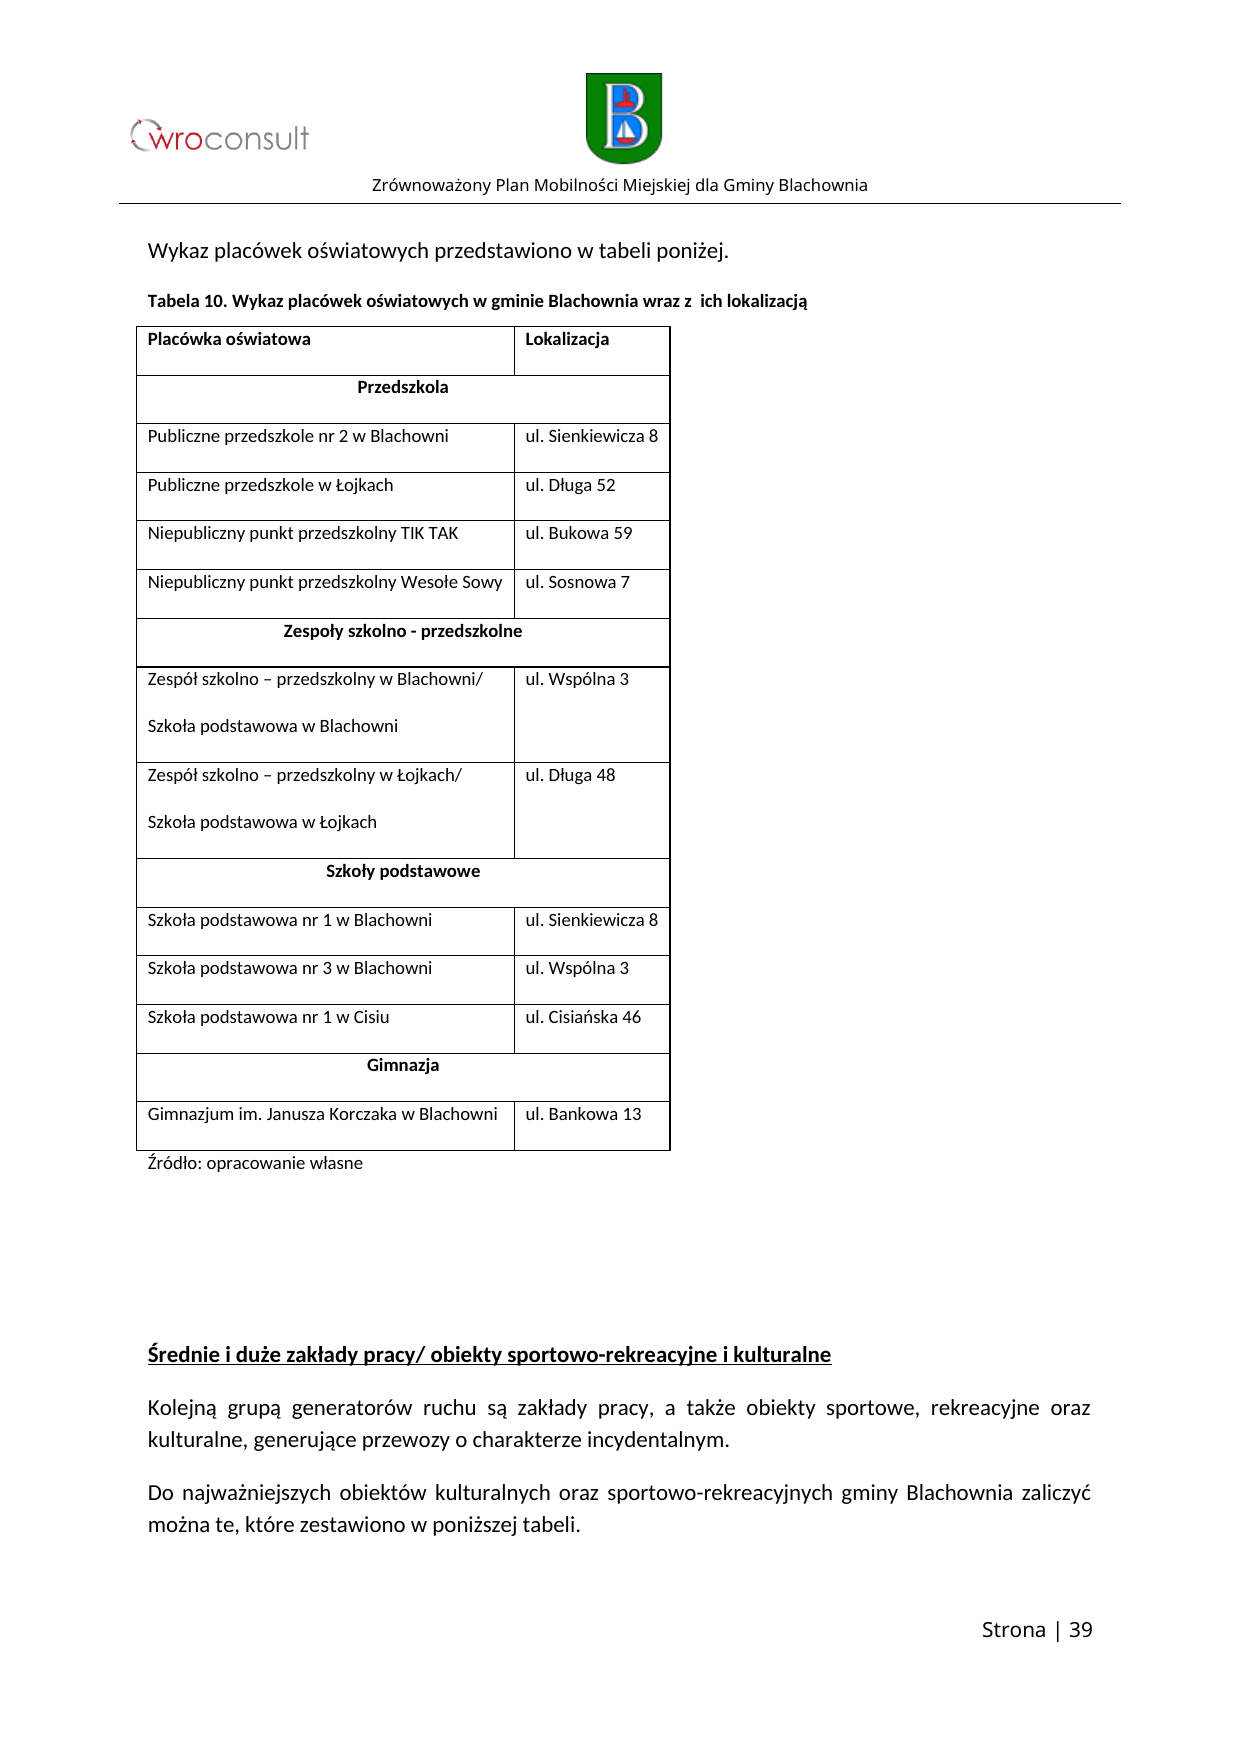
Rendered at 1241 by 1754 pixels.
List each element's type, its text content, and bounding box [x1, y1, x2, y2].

table_cell ul. Bankowa 13 [515, 1102, 669, 1150]
table_cell Publiczne przedszkole w Łojkach [137, 473, 514, 520]
table_cell Zespoły szkolno - przedszkolne [137, 619, 669, 666]
text Średnie i duże zakłady pracy/ obiekty sportowo-rekreacyjne i kulturalne [148, 1340, 1093, 1368]
text Kolejną grupą generatorów ruchu są zakłady pracy, a także obiekty sportowe, rekreacyjne oraz kulturalne, generujące przewozy o charakterze incydentalnym. [148, 1393, 1093, 1453]
table_cell Publiczne przedszkole nr 2 w Blachowni [137, 424, 514, 472]
table_cell ul. Cisiańska 46 [515, 1005, 669, 1053]
table_cell Zespół szkolno – przedszkolny w Blachowni/ Szkoła podstawowa w Blachowni [137, 668, 514, 762]
picture [129, 116, 311, 152]
table_cell Zespół szkolno – przedszkolny w Łojkach/ Szkoła podstawowa w Łojkach [137, 763, 514, 858]
table_cell Gimnazja [137, 1054, 669, 1101]
table_cell ul. Sosnowa 7 [515, 570, 669, 618]
table_header Placówka oświatowa [137, 327, 514, 374]
table_cell ul. Sienkiewicza 8 [515, 908, 669, 955]
table_cell Przedszkola [137, 376, 669, 423]
table_cell Niepubliczny punkt przedszkolny Wesołe Sowy [137, 570, 514, 618]
table_cell ul. Długa 48 [515, 763, 669, 858]
table_cell ul. Długa 52 [515, 473, 669, 520]
table_cell Gimnazjum im. Janusza Korczaka w Blachowni [137, 1102, 514, 1150]
table_header Lokalizacja [515, 327, 669, 374]
text Źródło: opracowanie własne [148, 1151, 1093, 1174]
picture [586, 73, 664, 166]
table_cell Niepubliczny punkt przedszkolny TIK TAK [137, 521, 514, 569]
text Do najważniejszych obiektów kulturalnych oraz sportowo-rekreacyjnych gminy Blachownia zaliczyć można te, które zestawiono w poniższej tabeli. [148, 1478, 1093, 1538]
table_cell ul. Sienkiewicza 8 [515, 424, 669, 472]
table_cell ul. Wspólna 3 [515, 956, 669, 1004]
table_cell Szkoły podstawowe [137, 859, 669, 907]
table_cell ul. Wspólna 3 [515, 668, 669, 762]
table_cell Szkoła podstawowa nr 1 w Blachowni [137, 908, 514, 955]
text Wykaz placówek oświatowych przedstawiono w tabeli poniżej. [148, 236, 1093, 264]
table_cell Szkoła podstawowa nr 1 w Cisiu [137, 1005, 514, 1053]
table_cell ul. Bukowa 59 [515, 521, 669, 569]
table_cell Szkoła podstawowa nr 3 w Blachowni [137, 956, 514, 1004]
